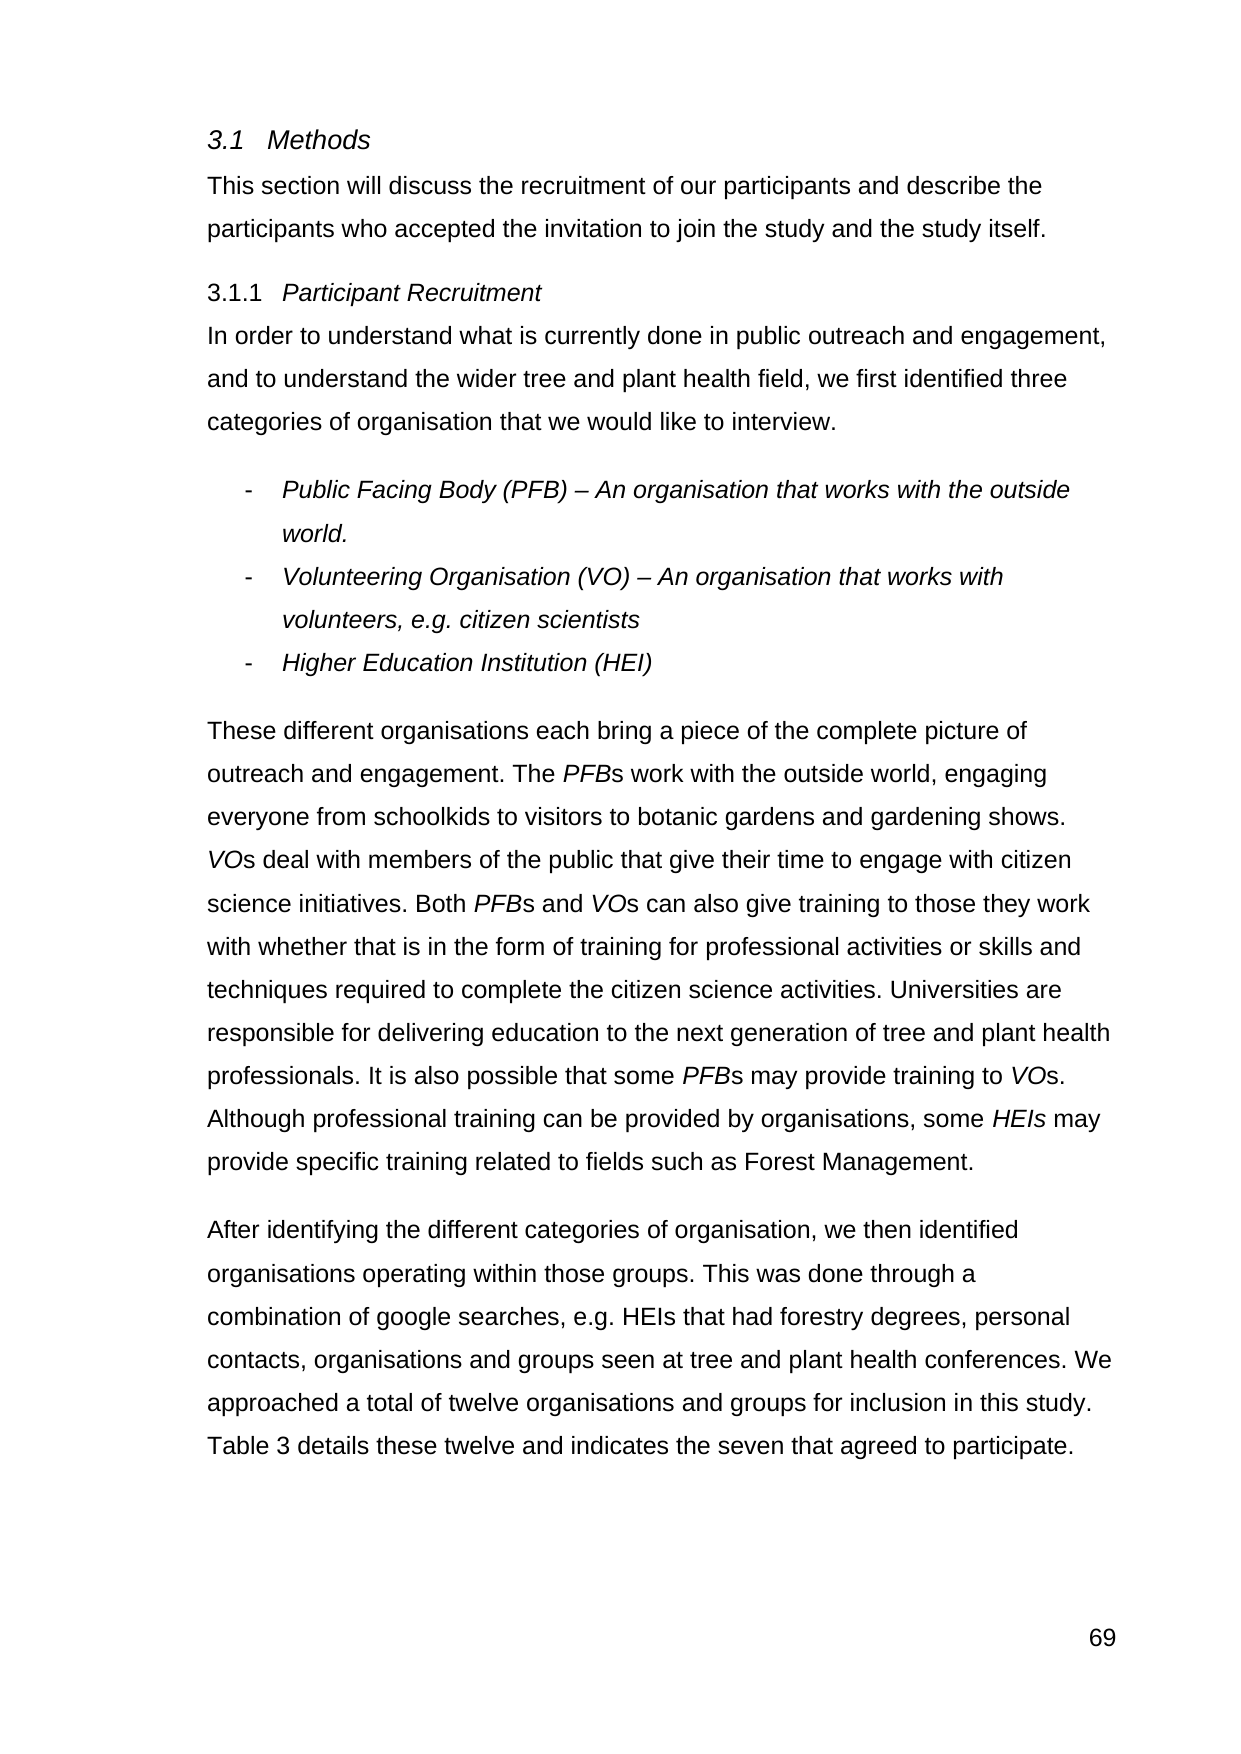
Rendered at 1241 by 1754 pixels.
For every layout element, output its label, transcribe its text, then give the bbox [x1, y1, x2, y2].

text This section will discuss the recruitment of our participants and describe the participants who accepted the invitation to join the study and the study itself. [207, 171, 1116, 243]
subtitle Methods [207, 124, 1116, 155]
list Volunteering Organisation (VO) – An organisation that works with volunteers, e.g. citizen scientists [244, 562, 1116, 634]
text In order to understand what is currently done in public outreach and engagement, and to understand the wider tree and plant health field, we first identified three categories of organisation that we would like to interview. [207, 321, 1116, 436]
list Public Facing Body (PFB) – An organisation that works with the outside world. [244, 476, 1116, 547]
text These different organisations each bring a piece of the complete picture of outreach and engagement. The PFBs work with the outside world, engaging everyone from schoolkids to visitors to botanic gardens and gardening shows. VOs deal with members of the public that give their time to engage with citizen science initiatives. Both PFBs and VOs can also give training to those they work with whether that is in the form of training for professional activities or skills and techniques required to complete the citizen science activities. Universities are responsible for delivering education to the next generation of tree and plant health professionals. It is also possible that some PFBs may provide training to VOs. Although professional training can be provided by organisations, some HEIs may provide specific training related to fields such as Forest Management. [207, 716, 1116, 1176]
list Higher Education Institution (HEI) [244, 648, 1116, 677]
text After identifying the different categories of organisation, we then identified organisations operating within those groups. This was done through a combination of google searches, e.g. HEIs that had forestry degrees, personal contacts, organisations and groups seen at tree and plant health conferences. We approached a total of twelve organisations and groups for inclusion in this study. Table 3 details these twelve and indicates the seven that agreed to participate. [207, 1216, 1116, 1460]
subtitle Participant Recruitment [207, 278, 1116, 307]
